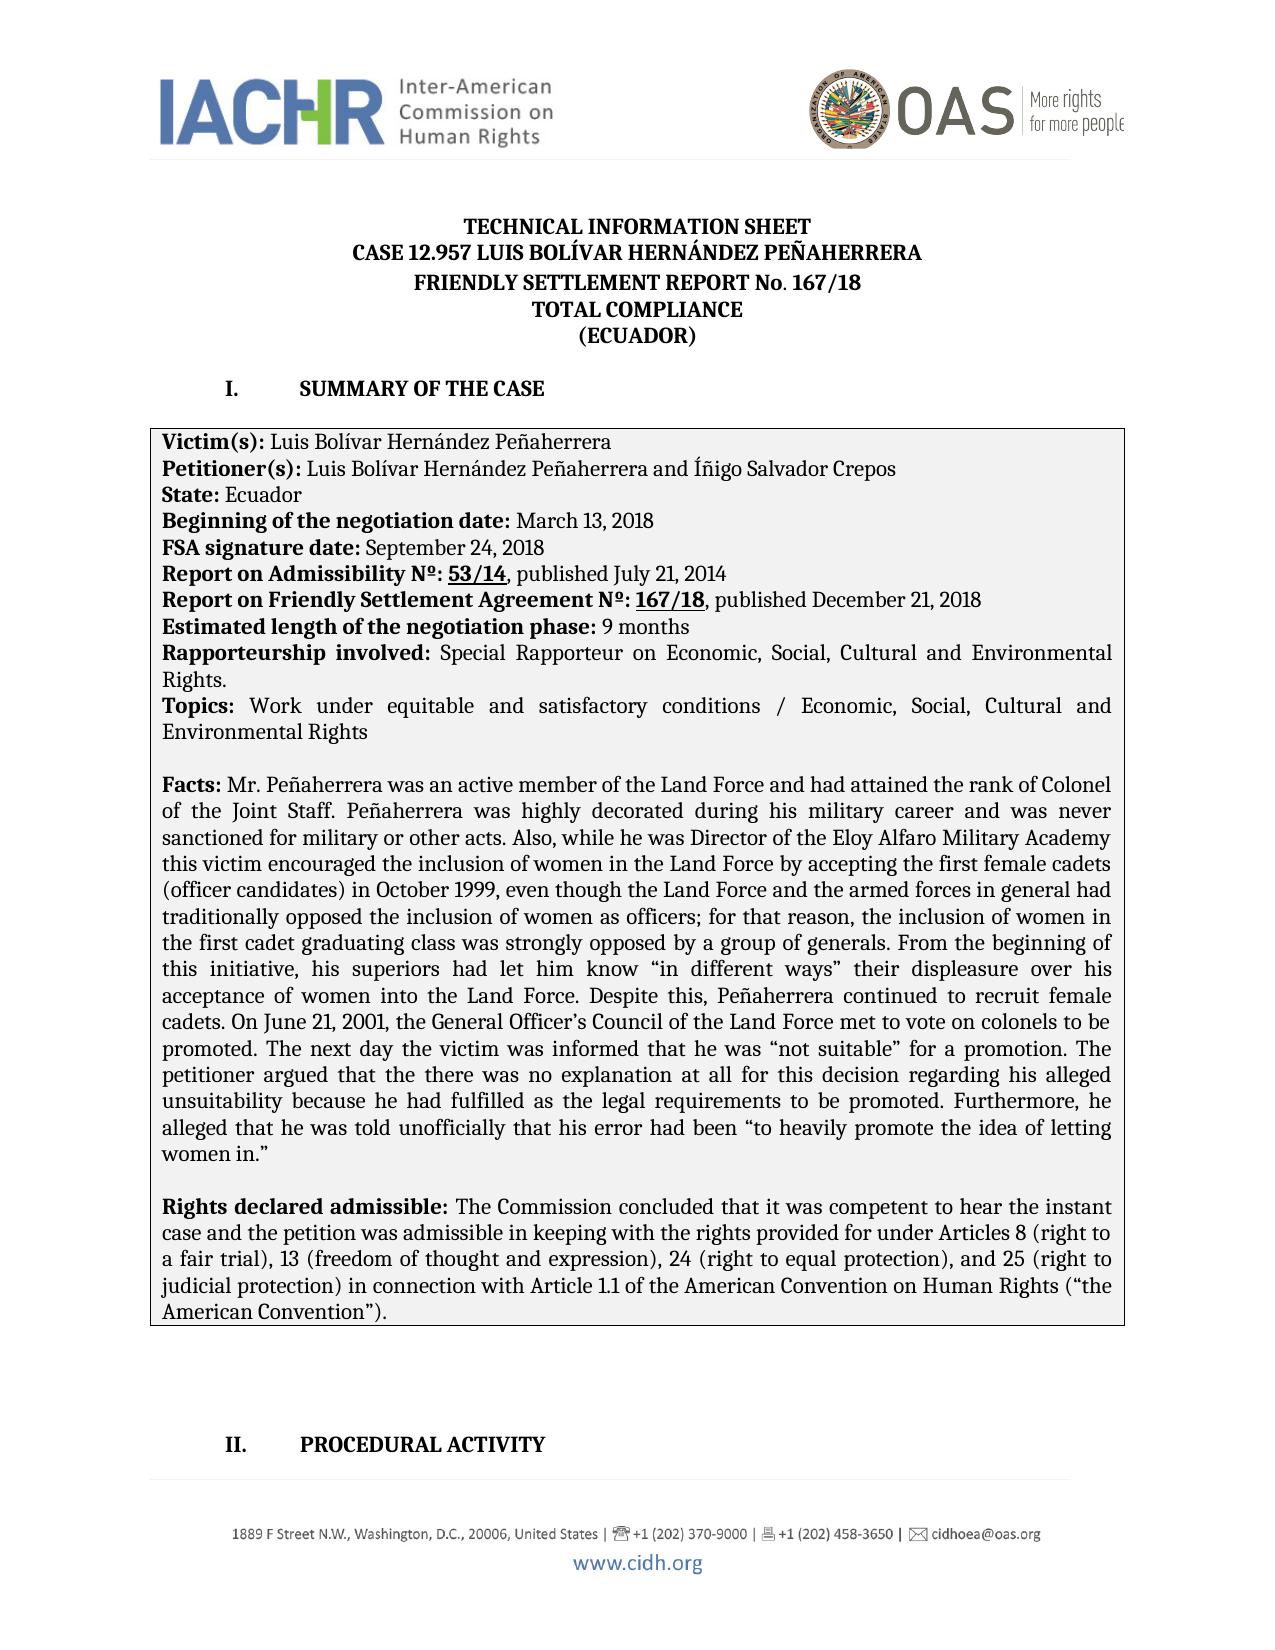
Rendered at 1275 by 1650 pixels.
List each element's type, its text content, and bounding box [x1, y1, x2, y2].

picture [809, 69, 1124, 149]
picture [150, 70, 569, 150]
picture [208, 1521, 1067, 1575]
text FRIENDLY SETTLEMENT REPORT No. 167/18 [150, 270, 1124, 296]
text (ECUADOR) [150, 323, 1124, 349]
text TOTAL COMPLIANCE [150, 296, 1124, 323]
list PROCEDURAL ACTIVITY [150, 1432, 1125, 1458]
text CASE 12.957 LUIS BOLÍVAR HERNÁNDEZ PEÑAHERRERA [150, 240, 1124, 266]
table_header Victim(s): Luis Bolívar Hernández Peñaherrera Petitioner(s): Luis Bolívar Hernández Peñaherrera and Íñigo Salvador Crepos State: Ecuador Beginning of the negotiation date: March 13, 2018 FSA signature date: September 24, 2018 Report on Admissibility Nº: 53/14, published July 21, 2014 Report on Friendly Settlement Agreement Nº: 167/18, published December 21, 2018 Estimated length of the negotiation phase: 9 months Rapporteurship involved: Special Rapporteur on Economic, Social, Cultural and Environmental Rights. Topics: Work under equitable and satisfactory conditions / Economic, Social, Cultural and Environmental Rights Facts: Mr. Peñaherrera was an active member of the Land Force and had attained the rank of Colonel of the Joint Staff. Peñaherrera was highly decorated during his military career and was never sanctioned for military or other acts. Also, while he was Director of the Eloy Alfaro Military Academy this victim encouraged the inclusion of women in the Land Force by accepting the first female cadets (officer candidates) in October 1999, even though the Land Force and the armed forces in general had traditionally opposed the inclusion of women as officers; for that reason, the inclusion of women in the first cadet graduating class was strongly opposed by a group of generals. From the beginning of this initiative, his superiors had let him know “in different ways” their displeasure over his acceptance of women into the Land Force. Despite this, Peñaherrera continued to recruit female cadets. On June 21, 2001, the General Officer’s Council of the Land Force met to vote on colonels to be promoted. The next day the victim was informed that he was “not suitable” for a promotion. The petitioner argued that the there was no explanation at all for this decision regarding his alleged unsuitability because he had fulfilled as the legal requirements to be promoted. Furthermore, he alleged that he was told unofficially that his error had been “to heavily promote the idea of letting women in.” Rights declared admissible: The Commission concluded that it was competent to hear the instant case and the petition was admissible in keeping with the rights provided for under Articles 8 (right to a fair trial), 13 (freedom of thought and expression), 24 (right to equal protection), and 25 (right to judicial protection) in connection with Article 1.1 of the American Convention on Human Rights (“the American Convention”). [151, 429, 1124, 1325]
text TECHNICAL INFORMATION SHEET [150, 213, 1124, 240]
list SUMMARY OF THE CASE [225, 375, 1125, 402]
